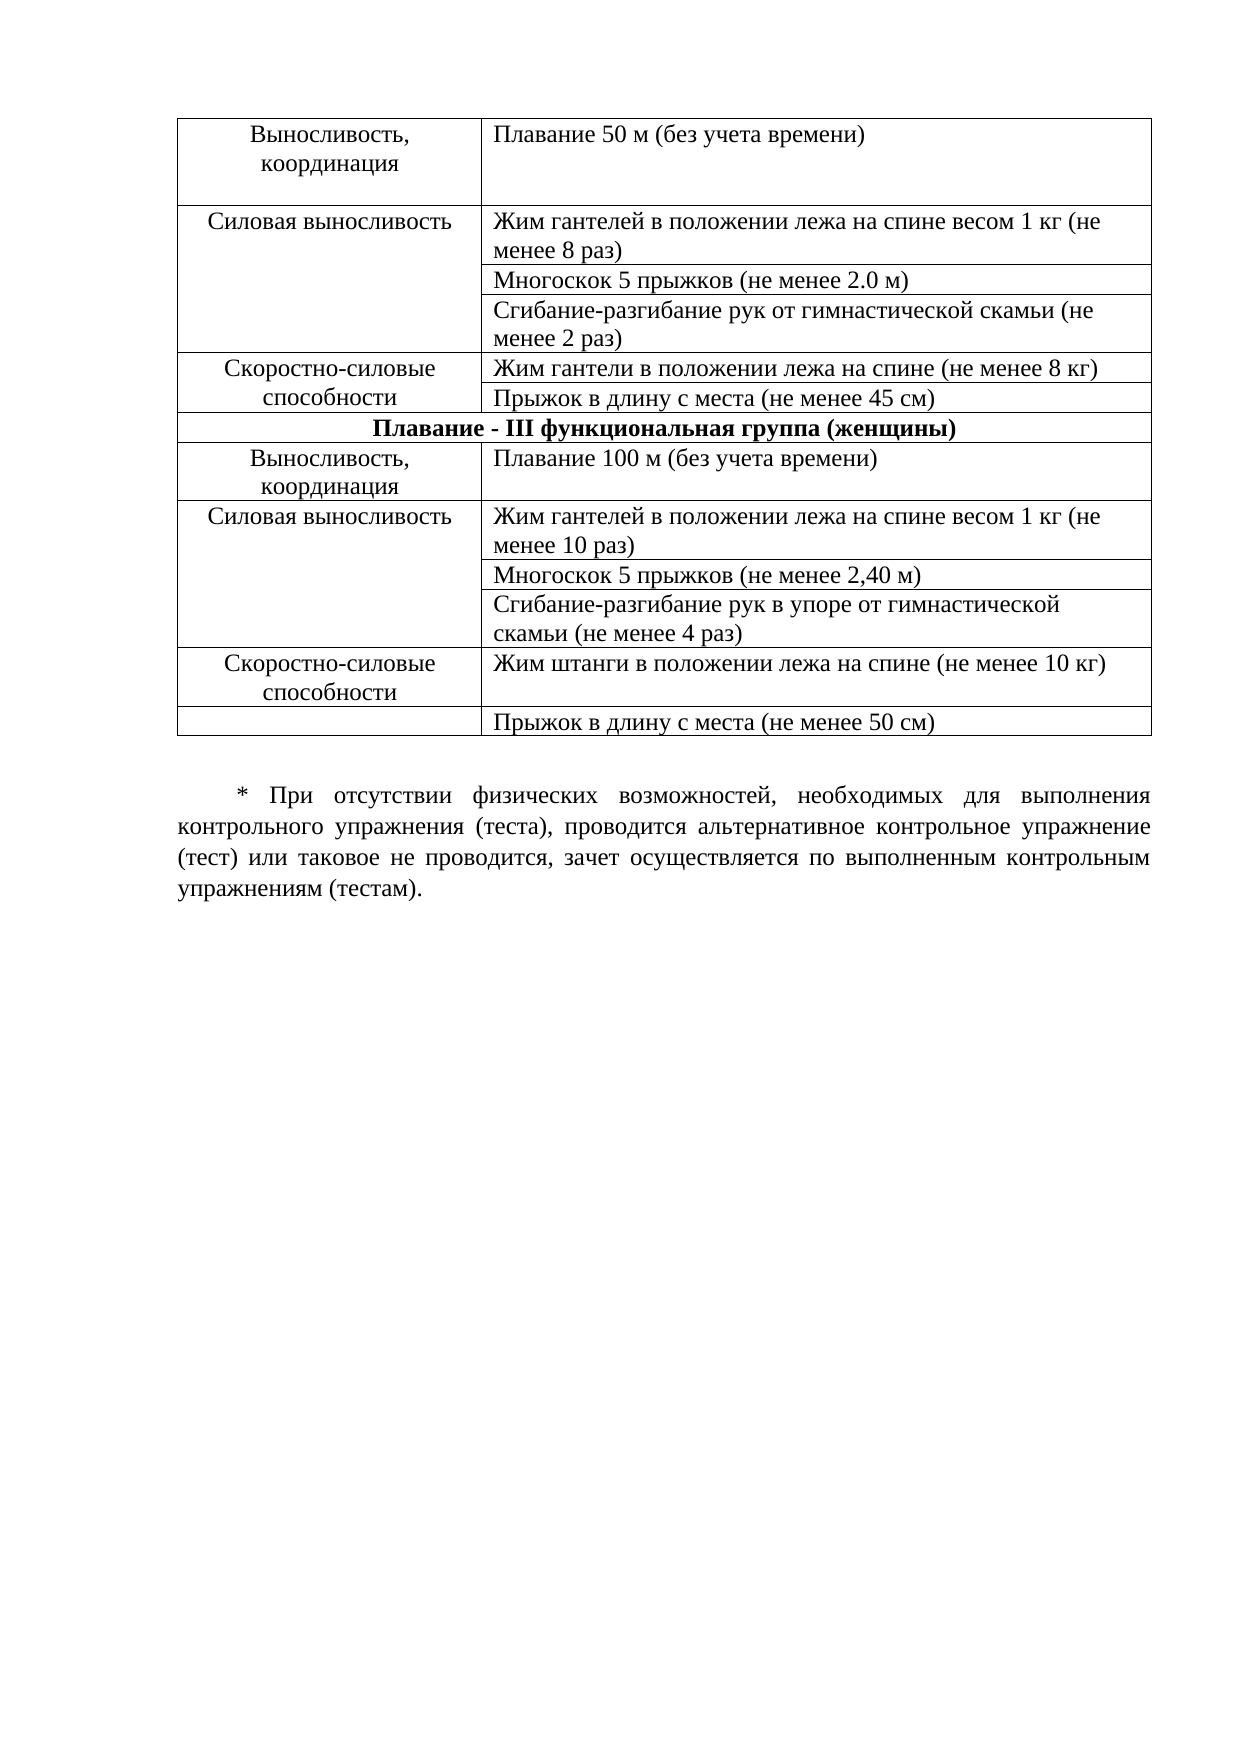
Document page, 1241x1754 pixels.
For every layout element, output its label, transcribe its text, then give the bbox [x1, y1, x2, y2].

text * При отсутствии физических возможностей, необходимых для выполнения контрольного упражнения (теста), проводится альтернативное контрольное упражнение (тест) или таковое не проводится, зачет осуществляется по выполненным контрольным упражнениям (тестам). [177, 780, 1152, 902]
table_cell Выносливость, координация [178, 119, 481, 205]
table_cell Прыжок в длину с места (не менее 45 см) [482, 383, 1151, 412]
table_cell Силовая выносливость [178, 206, 481, 352]
table_cell Многоскок 5 прыжков (не менее 2,40 м) [482, 560, 1151, 588]
table_cell Скоростно-силовые способности [178, 353, 481, 412]
table_cell [178, 707, 481, 735]
table_cell Плавание 50 м (без учета времени) [482, 119, 1151, 205]
table_cell Плавание 100 м (без учета времени) [482, 443, 1151, 500]
table_cell Многоскок 5 прыжков (не менее 2.0 м) [482, 265, 1151, 294]
table_cell Выносливость, координация [178, 443, 481, 500]
table_cell Сгибание-разгибание рук от гимнастической скамьи (не менее 2 раз) [482, 295, 1151, 352]
table_cell Жим гантелей в положении лежа на спине весом 1 кг (не менее 8 раз) [482, 206, 1151, 264]
table_cell Плавание - III функциональная группа (женщины) [178, 413, 1151, 442]
table_cell Жим штанги в положении лежа на спине (не менее 10 кг) [482, 648, 1151, 706]
table_cell Прыжок в длину с места (не менее 50 см) [482, 707, 1151, 735]
table_cell Жим гантели в положении лежа на спине (не менее 8 кг) [482, 353, 1151, 382]
table_cell Жим гантелей в положении лежа на спине весом 1 кг (не менее 10 раз) [482, 501, 1151, 559]
table_cell Силовая выносливость [178, 501, 481, 647]
table_cell Скоростно-силовые способности [178, 648, 481, 706]
table_cell Сгибание-разгибание рук в упоре от гимнастической скамьи (не менее 4 раз) [482, 590, 1151, 647]
